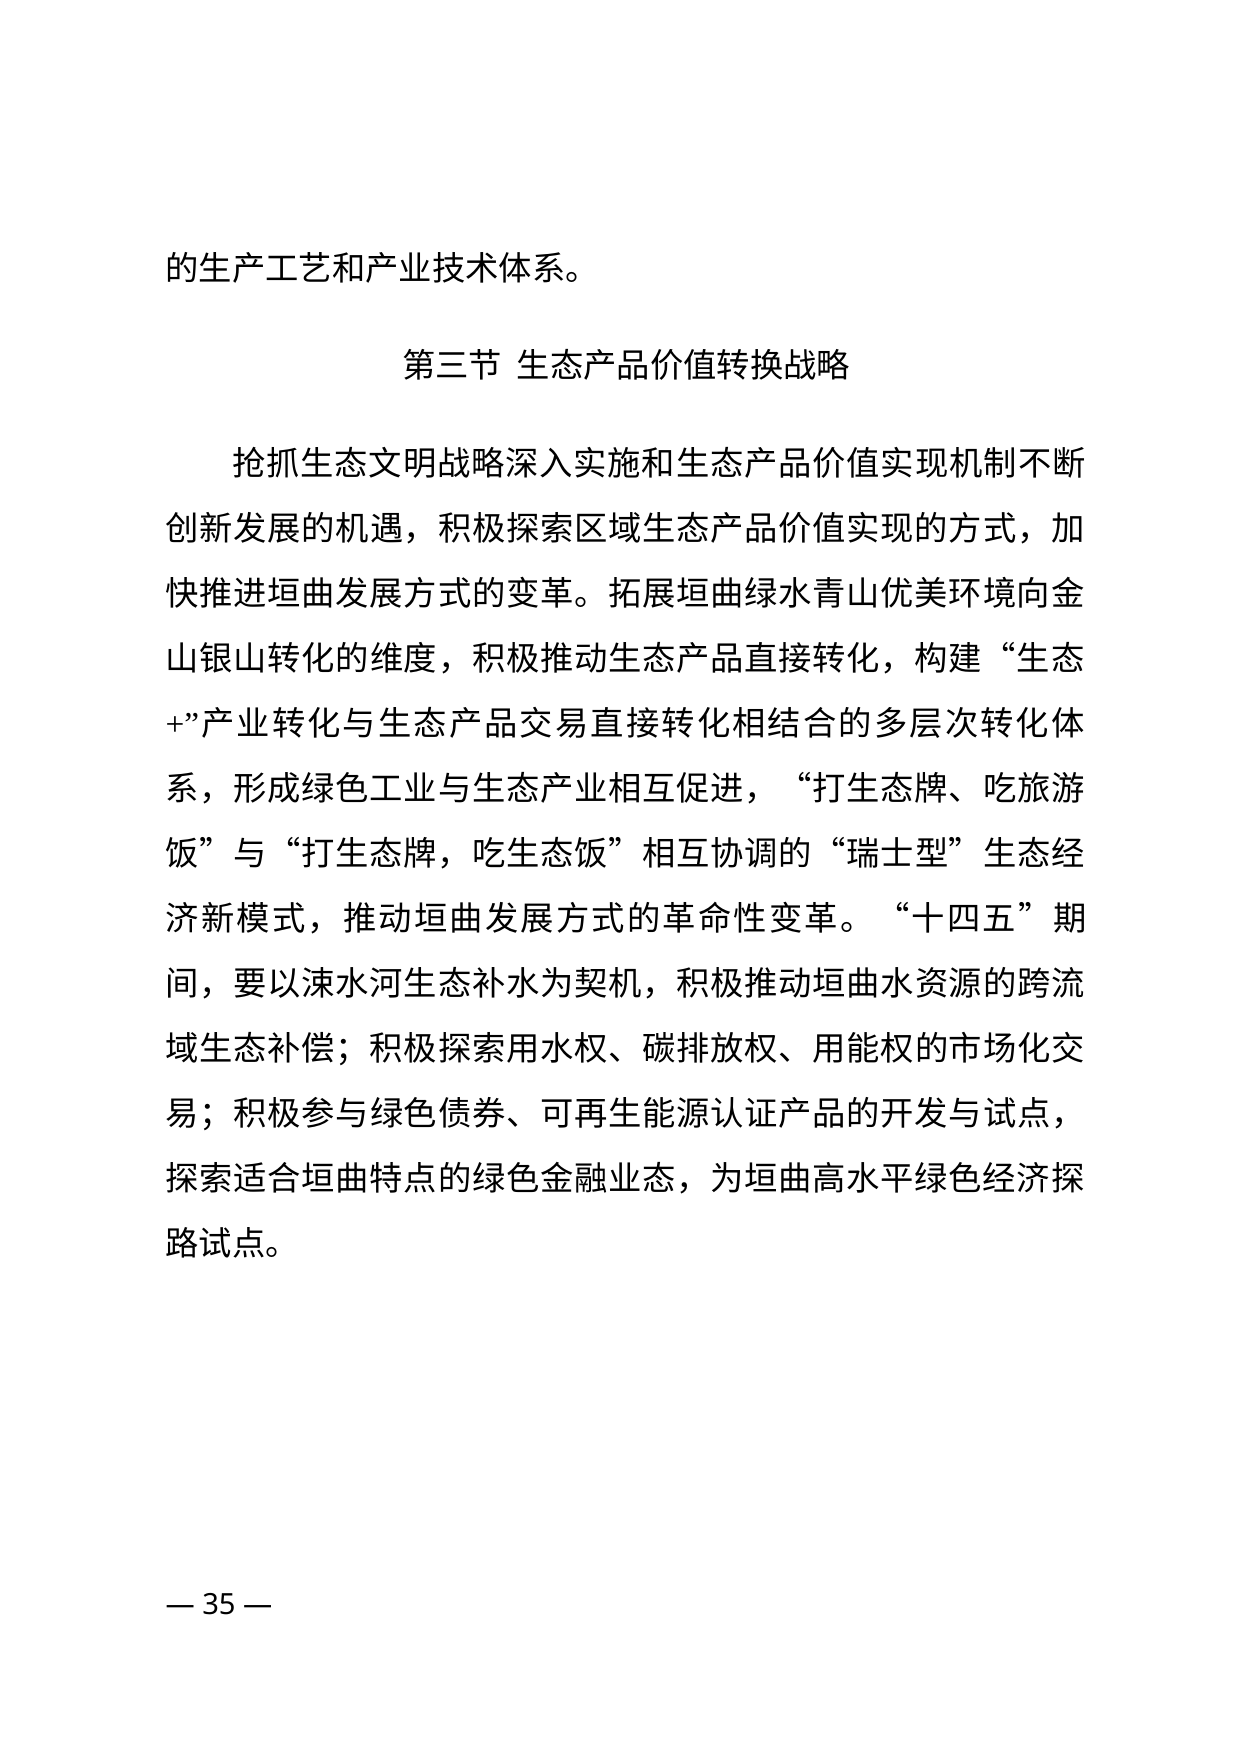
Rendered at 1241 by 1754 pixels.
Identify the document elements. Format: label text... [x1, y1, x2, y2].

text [165, 233, 1087, 298]
text 抢抓生态文明战略深入实施和生态产品价值实现机制不断创新发展的机遇，积极探索区域生态产品价值实现的方式，加快推进垣曲发展方式的变革。拓展垣曲绿水青山优美环境向金山银山转化的维度，积极推动生态产品直接转化，构建“生态+”产业转化与生态产品交易直接转化相结合的多层次转化体系，形成绿色工业与生态产业相互促进，“打生态牌、吃旅游饭”与“打生态牌，吃生态饭”相互协调的“瑞士型”生态经济新模式，推动垣曲发展方式的革命性变革。“十四五”期间，要以涑水河生态补水为契机，积极推动垣曲水资源的跨流域生态补偿；积极探索用水权、碳排放权、用能权的市场化交易；积极参与绿色债券、可再生能源认证产品的开发与试点，探索适合垣曲特点的绿色金融业态，为垣曲高水平绿色经济探路试点。 [165, 428, 1087, 1273]
text 第三节 生态产品价值转换战略 [165, 331, 1087, 396]
